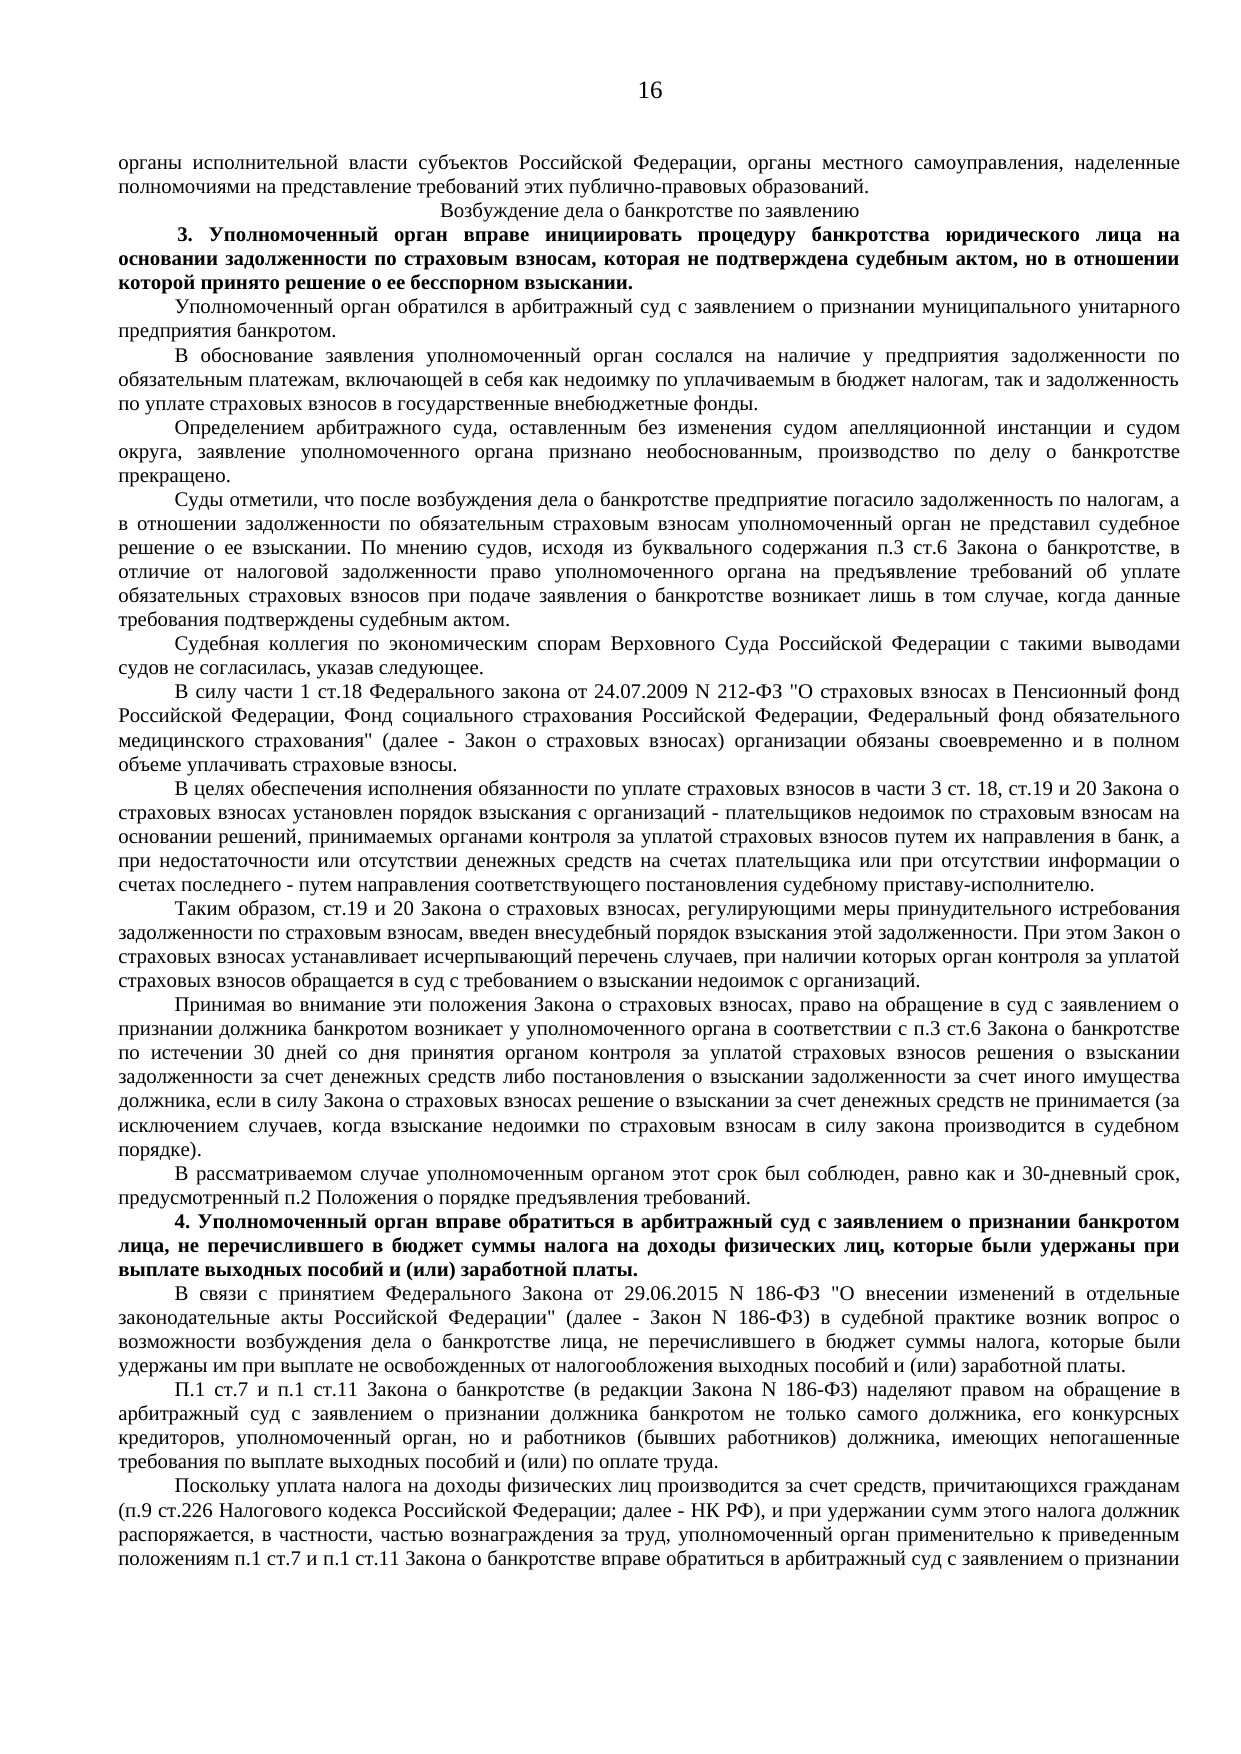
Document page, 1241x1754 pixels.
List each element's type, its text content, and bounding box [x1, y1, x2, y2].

text 4. Уполномоченный орган вправе обратиться в арбитражный суд с заявлением о признании банкротом лица, не перечислившего в бюджет суммы налога на доходы физических лиц, которые были удержаны при выплате выходных пособий и (или) заработной платы. [118, 1209, 1181, 1281]
text П.1 ст.7 и п.1 ст.11 Закона о банкротстве (в редакции Закона N 186-ФЗ) наделяют правом на обращение в арбитражный суд с заявлением о признании должника банкротом не только самого должника, его конкурсных кредиторов, уполномоченный орган, но и работников (бывших работников) должника, имеющих непогашенные требования по выплате выходных пособий и (или) по оплате труда. [118, 1377, 1181, 1473]
text Суды отметили, что после возбуждения дела о банкротстве предприятие погасило задолженность по налогам, а в отношении задолженности по обязательным страховым взносам уполномоченный орган не представил судебное решение о ее взыскании. По мнению судов, исходя из буквального содержания п.3 ст.6 Закона о банкротстве, в отличие от налоговой задолженности право уполномоченного органа на предъявление требований об уплате обязательных страховых взносов при подаче заявления о банкротстве возникает лишь в том случае, когда данные требования подтверждены судебным актом. [118, 487, 1181, 631]
text В рассматриваемом случае уполномоченным органом этот срок был соблюден, равно как и 30-дневный срок, предусмотренный п.2 Положения о порядке предъявления требований. [118, 1161, 1181, 1209]
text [118, 150, 1181, 198]
text Определением арбитражного суда, оставленным без изменения судом апелляционной инстанции и судом округа, заявление уполномоченного органа признано необоснованным, производство по делу о банкротстве прекращено. [118, 415, 1181, 487]
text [118, 1473, 1181, 1570]
text В целях обеспечения исполнения обязанности по уплате страховых взносов в части 3 ст. 18, ст.19 и 20 Закона о страховых взносах установлен порядок взыскания с организаций - плательщиков недоимок по страховым взносам на основании решений, принимаемых органами контроля за уплатой страховых взносов путем их направления в банк, а при недостаточности или отсутствии денежных средств на счетах плательщика или при отсутствии информации о счетах последнего - путем направления соответствующего постановления судебному приставу-исполнителю. [118, 776, 1181, 896]
text В силу части 1 ст.18 Федерального закона от 24.07.2009 N 212-ФЗ "О страховых взносах в Пенсионный фонд Российской Федерации, Фонд социального страхования Российской Федерации, Федеральный фонд обязательного медицинского страхования" (далее - Закон о страховых взносах) организации обязаны своевременно и в полном объеме уплачивать страховые взносы. [118, 679, 1181, 776]
text Таким образом, ст.19 и 20 Закона о страховых взносах, регулирующими меры принудительного истребования задолженности по страховым взносам, введен внесудебный порядок взыскания этой задолженности. При этом Закон о страховых взносах устанавливает исчерпывающий перечень случаев, при наличии которых орган контроля за уплатой страховых взносов обращается в суд с требованием о взыскании недоимок с организаций. [118, 896, 1181, 992]
text В связи с принятием Федерального Закона от 29.06.2015 N 186-ФЗ "О внесении изменений в отдельные законодательные акты Российской Федерации" (далее - Закон N 186-ФЗ) в судебной практике возник вопрос о возможности возбуждения дела о банкротстве лица, не перечислившего в бюджет суммы налога, которые были удержаны им при выплате не освобожденных от налогообложения выходных пособий и (или) заработной платы. [118, 1281, 1181, 1377]
text В обоснование заявления уполномоченный орган сослался на наличие у предприятия задолженности по обязательным платежам, включающей в себя как недоимку по уплачиваемым в бюджет налогам, так и задолженность по уплате страховых взносов в государственные внебюджетные фонды. [118, 342, 1181, 415]
text 3. Уполномоченный орган вправе инициировать процедуру банкротства юридического лица на основании задолженности по страховым взносам, которая не подтверждена судебным актом, но в отношении которой принято решение о ее бесспорном взыскании. [118, 222, 1181, 294]
text Принимая во внимание эти положения Закона о страховых взносах, право на обращение в суд с заявлением о признании должника банкротом возникает у уполномоченного органа в соответствии с п.3 ст.6 Закона о банкротстве по истечении 30 дней со дня принятия органом контроля за уплатой страховых взносов решения о взыскании задолженности за счет денежных средств либо постановления о взыскании задолженности за счет иного имущества должника, если в силу Закона о страховых взносах решение о взыскании за счет денежных средств не принимается (за исключением случаев, когда взыскание недоимки по страховым взносам в силу закона производится в судебном порядке). [118, 992, 1181, 1161]
text Возбуждение дела о банкротстве по заявлению [118, 198, 1181, 222]
text Судебная коллегия по экономическим спорам Верховного Суда Российской Федерации с такими выводами судов не согласилась, указав следующее. [118, 631, 1181, 679]
text Уполномоченный орган обратился в арбитражный суд с заявлением о признании муниципального унитарного предприятия банкротом. [118, 294, 1181, 342]
